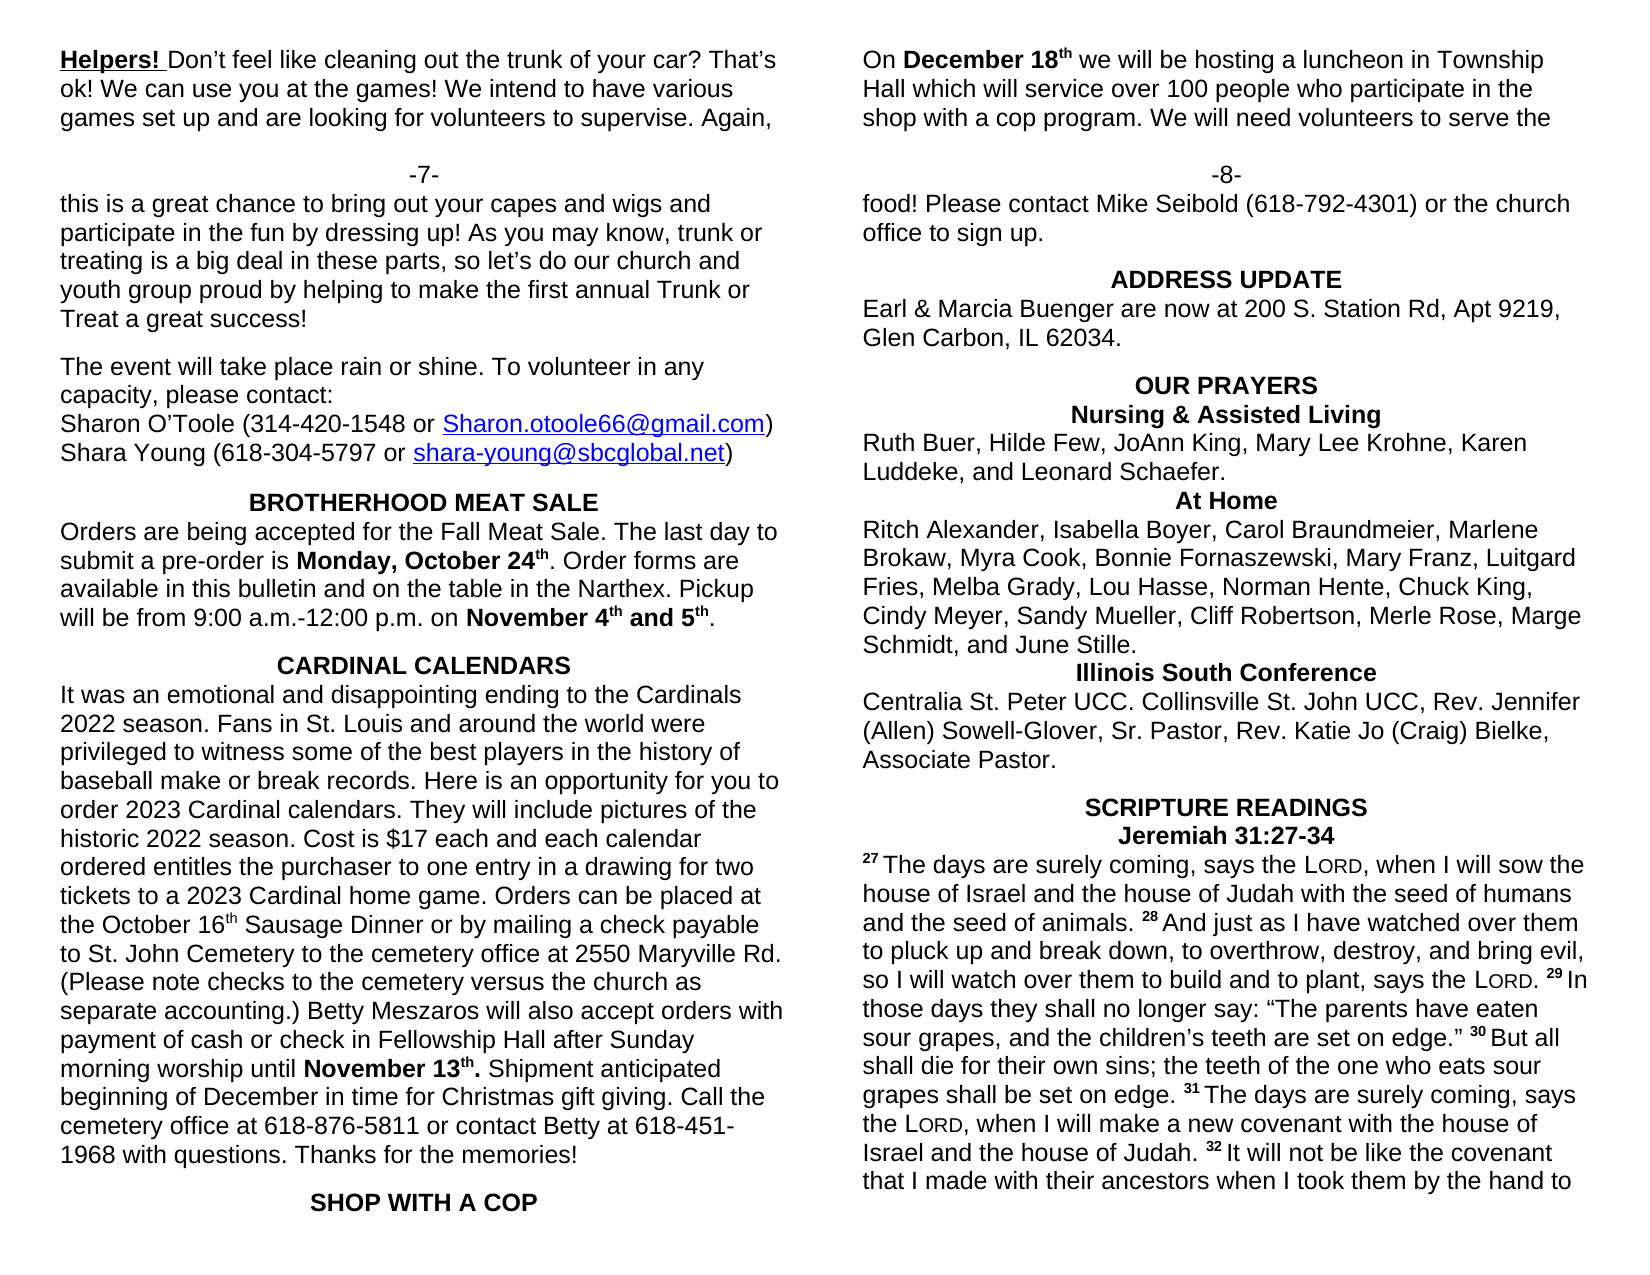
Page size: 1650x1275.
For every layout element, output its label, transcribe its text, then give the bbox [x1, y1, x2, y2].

text SCRIPTURE READINGS [862, 792, 1590, 821]
text Sharon O’Toole (314-420-1548 or Sharon.otoole66@gmail.com) [60, 409, 787, 438]
text -7- [60, 160, 787, 189]
text this is a great chance to bring out your capes and wigs and participate in the fun by dressing up! As you may know, trunk or treating is a big deal in these parts, so let’s do our church and youth group proud by helping to make the first annual Trunk or Treat a great success! [60, 189, 787, 332]
text Ruth Buer, Hilde Few, JoAnn King, Mary Lee Krohne, Karen Luddeke, and Leonard Schaefer. [862, 428, 1590, 486]
text The event will take place rain or shine. To volunteer in any capacity, please contact: [60, 352, 787, 409]
text SHOP WITH A COP [60, 1188, 787, 1217]
text Shara Young (618-304-5797 or shara-young@sbcglobal.net) [60, 438, 787, 467]
text It was an emotional and disappointing ending to the Cardinals 2022 season. Fans in St. Louis and around the world were privileged to witness some of the best players in the history of baseball make or break records. Here is an opportunity for you to order 2023 Cardinal calendars. They will include pictures of the historic 2022 season. Cost is $17 each and each calendar ordered entitles the purchaser to one entry in a drawing for two tickets to a 2023 Cardinal home game. Orders can be placed at the October 16th Sausage Dinner or by mailing a check payable to St. John Cemetery to the cemetery office at 2550 Maryville Rd. (Please note checks to the cemetery versus the church as separate accounting.) Betty Meszaros will also accept orders with payment of cash or check in Fellowship Hall after Sunday morning worship until November 13th. Shipment anticipated beginning of December in time for Christmas gift giving. Call the cemetery office at 618-876-5811 or contact Betty at 618-451-1968 with questions. Thanks for the memories! [60, 680, 787, 1169]
text CARDINAL CALENDARS [60, 651, 787, 680]
text Nursing & Assisted Living [862, 399, 1590, 428]
text BROTHERHOOD MEAT SALE [60, 488, 787, 517]
text Illinois South Conference [862, 658, 1590, 687]
text ADDRESS UPDATE [862, 265, 1590, 294]
text Jeremiah 31:27-34 [862, 821, 1590, 850]
text On December 18th we will be hosting a luncheon in Township Hall which will service over 100 people who participate in the shop with a cop program. We will need volunteers to serve the [862, 45, 1590, 131]
text OUR PRAYERS [862, 371, 1590, 399]
text Orders are being accepted for the Fall Meat Sale. The last day to submit a pre-order is Monday, October 24th. Order forms are available in this bulletin and on the table in the Narthex. Pickup will be from 9:00 a.m.-12:00 p.m. on November 4th and 5th. [60, 517, 787, 632]
text Centralia St. Peter UCC. Collinsville St. John UCC, Rev. Jennifer (Allen) Sowell-Glover, Sr. Pastor, Rev. Katie Jo (Craig) Bielke, Associate Pastor. [862, 687, 1590, 773]
text food! Please contact Mike Seibold (618-792-4301) or the church office to sign up. [862, 189, 1590, 246]
text Helpers! Don’t feel like cleaning out the trunk of your car? That’s ok! We can use you at the games! We intend to have various games set up and are looking for volunteers to supervise. Again, [60, 45, 787, 131]
text Ritch Alexander, Isabella Boyer, Carol Braundmeier, Marlene Brokaw, Myra Cook, Bonnie Fornaszewski, Mary Franz, Luitgard Fries, Melba Grady, Lou Hasse, Norman Hente, Chuck King, Cindy Meyer, Sandy Mueller, Cliff Robertson, Merle Rose, Marge Schmidt, and June Stille. [862, 514, 1590, 658]
text Earl & Marcia Buenger are now at 200 S. Station Rd, Apt 9219, Glen Carbon, IL 62034. [862, 294, 1590, 352]
text At Home [862, 486, 1590, 514]
text 27 The days are surely coming, says the Lord, when I will sow the house of Israel and the house of Judah with the seed of humans and the seed of animals. 28 And just as I have watched over them to pluck up and break down, to overthrow, destroy, and bring evil, so I will watch over them to build and to plant, says the Lord. 29 In those days they shall no longer say: “The parents have eaten sour grapes, and the children’s teeth are set on edge.” 30 But all shall die for their own sins; the teeth of the one who eats sour grapes shall be set on edge. 31 The days are surely coming, says the Lord, when I will make a new covenant with the house of Israel and the house of Judah. 32 It will not be like the covenant that I made with their ancestors when I took them by the hand to [862, 850, 1590, 1195]
text -8- [862, 160, 1590, 189]
